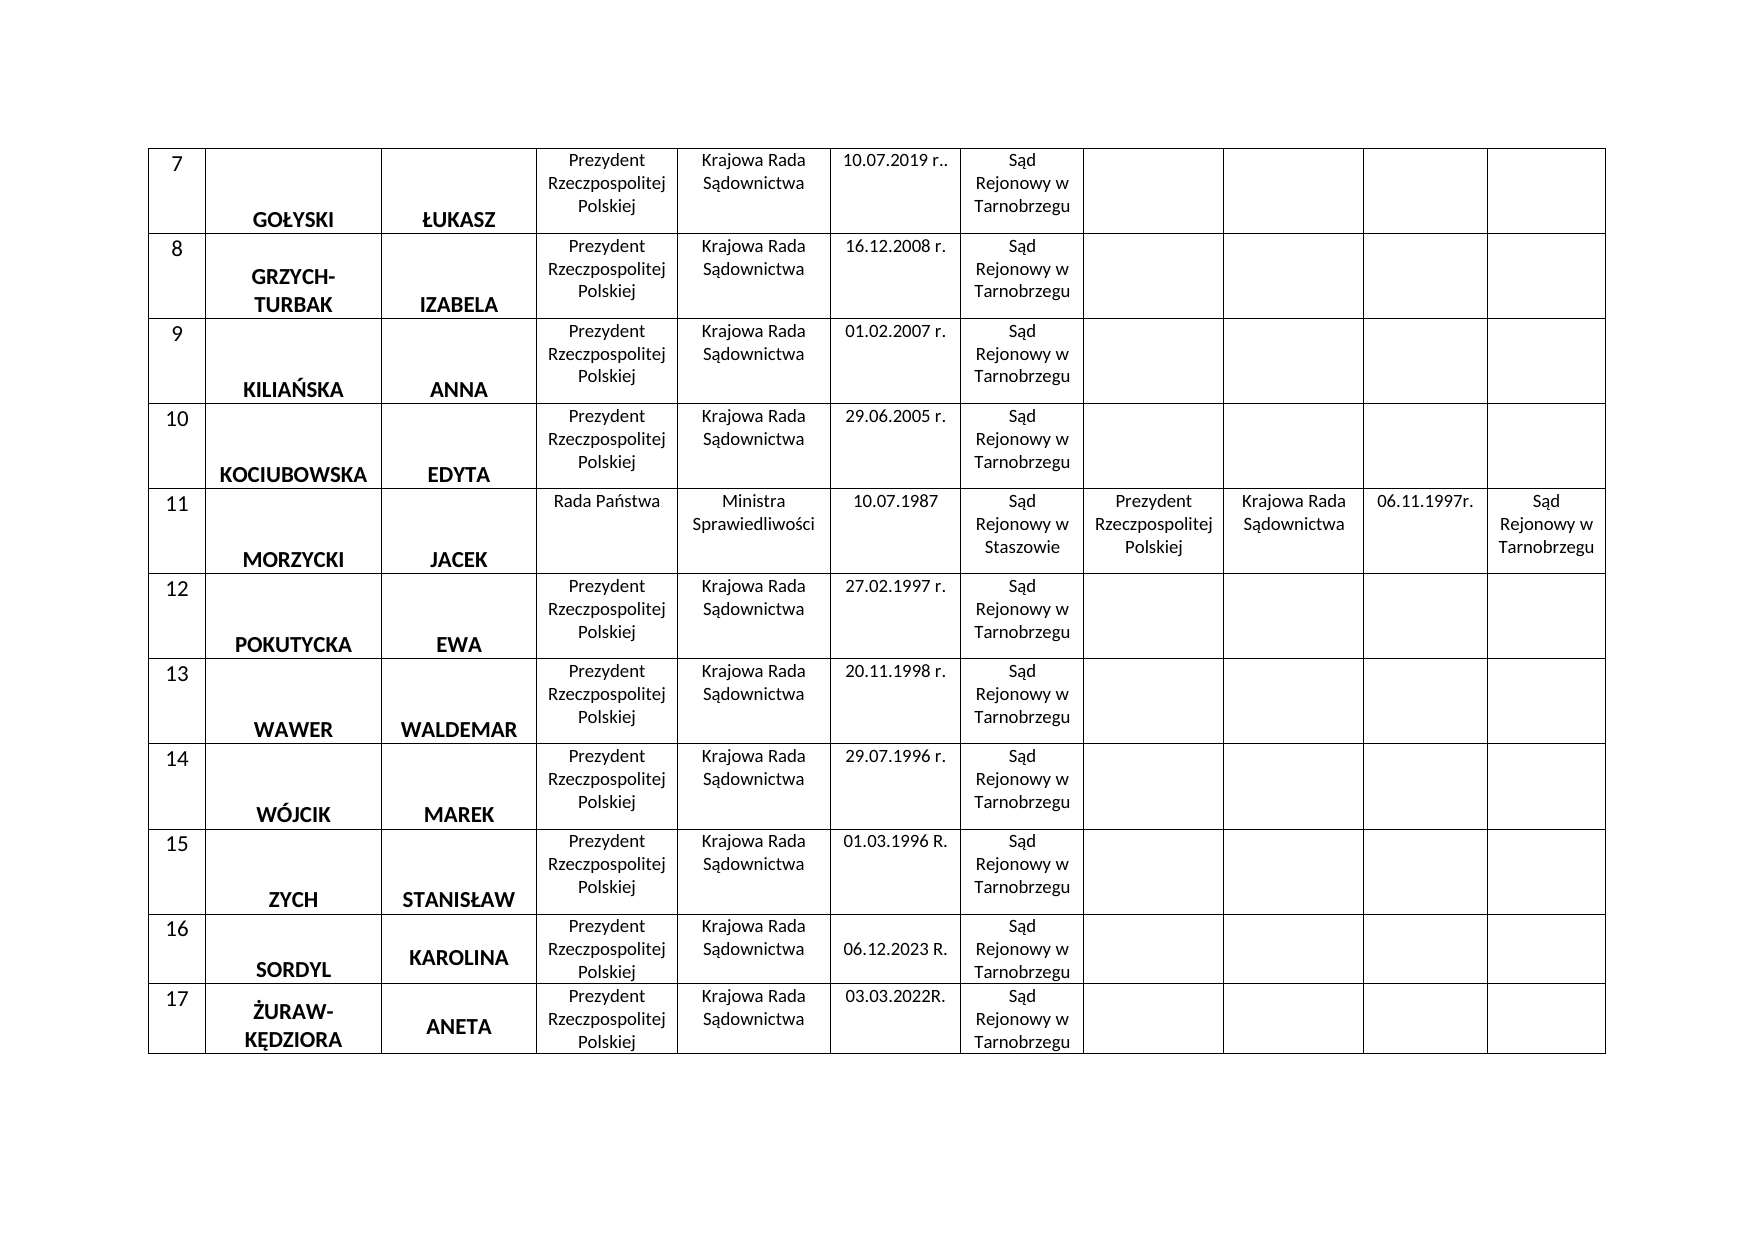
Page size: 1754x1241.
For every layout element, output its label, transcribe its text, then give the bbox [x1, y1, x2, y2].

table_cell 12 [149, 574, 205, 658]
table_cell Prezydent Rzeczpospolitej Polskiej [1084, 489, 1223, 573]
table_cell MORZYCKI [206, 489, 381, 573]
table_cell Ministra Sprawiedliwości [678, 489, 830, 573]
table_cell Sąd Rejonowy w Tarnobrzegu [961, 744, 1083, 828]
table_cell [1224, 574, 1363, 658]
table_cell 8 [149, 234, 205, 318]
table_cell Prezydent Rzeczpospolitej Polskiej [537, 404, 677, 488]
table_cell Sąd Rejonowy w Staszowie [961, 489, 1083, 573]
table_cell 27.02.1997 r. [831, 574, 960, 658]
table_cell Krajowa Rada Sądownictwa [678, 744, 830, 828]
table_cell 10 [149, 404, 205, 488]
table_cell Prezydent Rzeczpospolitej Polskiej [537, 574, 677, 658]
table_cell [1084, 234, 1223, 318]
table_cell Krajowa Rada Sądownictwa [678, 830, 830, 913]
table_cell [1224, 830, 1363, 913]
table_cell STANISŁAW [382, 830, 536, 913]
table_cell WALDEMAR [382, 659, 536, 743]
table_cell 13 [149, 659, 205, 743]
table_cell [1224, 984, 1363, 1053]
table_cell [1084, 744, 1223, 828]
table_cell Prezydent Rzeczpospolitej Polskiej [537, 744, 677, 828]
table_cell 9 [149, 319, 205, 403]
table_cell [1364, 984, 1487, 1053]
table_cell Krajowa Rada Sądownictwa [678, 319, 830, 403]
table_cell Sąd Rejonowy w Tarnobrzegu [961, 234, 1083, 318]
table_cell Prezydent Rzeczpospolitej Polskiej [537, 915, 677, 983]
table_cell Sąd Rejonowy w Tarnobrzegu [961, 319, 1083, 403]
table_cell [1224, 319, 1363, 403]
table_cell EDYTA [382, 404, 536, 488]
table_cell [1488, 659, 1605, 743]
table_cell 17 [149, 984, 205, 1053]
table_cell JACEK [382, 489, 536, 573]
table_cell [1364, 574, 1487, 658]
table_cell [1084, 149, 1223, 233]
table_cell Krajowa Rada Sądownictwa [678, 915, 830, 983]
table_cell Krajowa Rada Sądownictwa [678, 984, 830, 1053]
table_cell [1488, 319, 1605, 403]
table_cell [537, 149, 677, 233]
table_cell 29.07.1996 r. [831, 744, 960, 828]
table_cell KAROLINA [382, 915, 536, 983]
table_cell [1364, 659, 1487, 743]
table_cell WÓJCIK [206, 744, 381, 828]
table_cell [1488, 915, 1605, 983]
table_cell [1364, 830, 1487, 913]
table_cell 16 [149, 915, 205, 983]
table_cell Prezydent Rzeczpospolitej Polskiej [537, 319, 677, 403]
table_cell [1084, 404, 1223, 488]
table_cell [1084, 319, 1223, 403]
table_cell [1224, 234, 1363, 318]
table_cell Rada Państwa [537, 489, 677, 573]
table_cell Krajowa Rada Sądownictwa [1224, 489, 1363, 573]
table_cell [1364, 234, 1487, 318]
table_cell [1488, 234, 1605, 318]
table_cell [1224, 659, 1363, 743]
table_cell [961, 149, 1083, 233]
table_cell WAWER [206, 659, 381, 743]
table_cell [1488, 574, 1605, 658]
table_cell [678, 149, 830, 233]
table_cell Krajowa Rada Sądownictwa [678, 659, 830, 743]
table_cell [1084, 984, 1223, 1053]
table_cell [1224, 149, 1363, 233]
table_cell 06.11.1997r. [1364, 489, 1487, 573]
table_cell SORDYL [206, 915, 381, 983]
table_cell Krajowa Rada Sądownictwa [678, 234, 830, 318]
table_cell [1084, 830, 1223, 913]
table_cell 7 [149, 149, 205, 233]
table_cell [1084, 659, 1223, 743]
table_cell [1364, 744, 1487, 828]
table_cell Sąd Rejonowy w Tarnobrzegu [961, 574, 1083, 658]
table_cell Sąd Rejonowy w Tarnobrzegu [1488, 489, 1605, 573]
table_cell Sąd Rejonowy w Tarnobrzegu [961, 984, 1083, 1053]
table_cell [1224, 744, 1363, 828]
table_cell Prezydent Rzeczpospolitej Polskiej [537, 984, 677, 1053]
table_cell [1084, 574, 1223, 658]
table_cell 29.06.2005 r. [831, 404, 960, 488]
table_cell [1224, 915, 1363, 983]
table_cell Krajowa Rada Sądownictwa [678, 404, 830, 488]
table_cell Sąd Rejonowy w Tarnobrzegu [961, 830, 1083, 913]
table_cell Sąd Rejonowy w Tarnobrzegu [961, 915, 1083, 983]
table_cell GRZYCH-TURBAK [206, 234, 381, 318]
table_cell [1488, 149, 1605, 233]
table_cell 10.07.1987 [831, 489, 960, 573]
table_cell Prezydent Rzeczpospolitej Polskiej [537, 830, 677, 913]
table_cell 01.03.1996 R. [831, 830, 960, 913]
table_cell [1488, 984, 1605, 1053]
table_cell 03.03.2022R. [831, 984, 960, 1053]
table_cell 14 [149, 744, 205, 828]
table_cell Sąd Rejonowy w Tarnobrzegu [961, 659, 1083, 743]
table_cell 10.07.2019 r.. [831, 149, 960, 233]
table_cell 16.12.2008 r. [831, 234, 960, 318]
table_cell [1364, 915, 1487, 983]
table_cell 15 [149, 830, 205, 913]
table_cell KILIAŃSKA [206, 319, 381, 403]
table_cell EWA [382, 574, 536, 658]
table_cell [1084, 915, 1223, 983]
table_cell [1488, 744, 1605, 828]
table_cell Sąd Rejonowy w Tarnobrzegu [961, 404, 1083, 488]
table_cell [1224, 404, 1363, 488]
table_cell ŁUKASZ [382, 149, 536, 233]
table_cell ANETA [382, 984, 536, 1053]
table_cell GOŁYSKI [206, 149, 381, 233]
table_cell ŻURAW-KĘDZIORA [206, 984, 381, 1053]
table_cell 20.11.1998 r. [831, 659, 960, 743]
table_cell 01.02.2007 r. [831, 319, 960, 403]
table_cell 06.12.2023 R. [831, 915, 960, 983]
table_cell Prezydent Rzeczpospolitej Polskiej [537, 659, 677, 743]
table_cell IZABELA [382, 234, 536, 318]
table_cell [1364, 149, 1487, 233]
table_cell [1364, 404, 1487, 488]
table_cell ZYCH [206, 830, 381, 913]
table_cell ANNA [382, 319, 536, 403]
table_cell MAREK [382, 744, 536, 828]
table_cell 11 [149, 489, 205, 573]
table_cell POKUTYCKA [206, 574, 381, 658]
table_cell [1488, 830, 1605, 913]
table_cell [1488, 404, 1605, 488]
table_cell KOCIUBOWSKA [206, 404, 381, 488]
table_cell [1364, 319, 1487, 403]
table_cell Prezydent Rzeczpospolitej Polskiej [537, 234, 677, 318]
table_cell Krajowa Rada Sądownictwa [678, 574, 830, 658]
